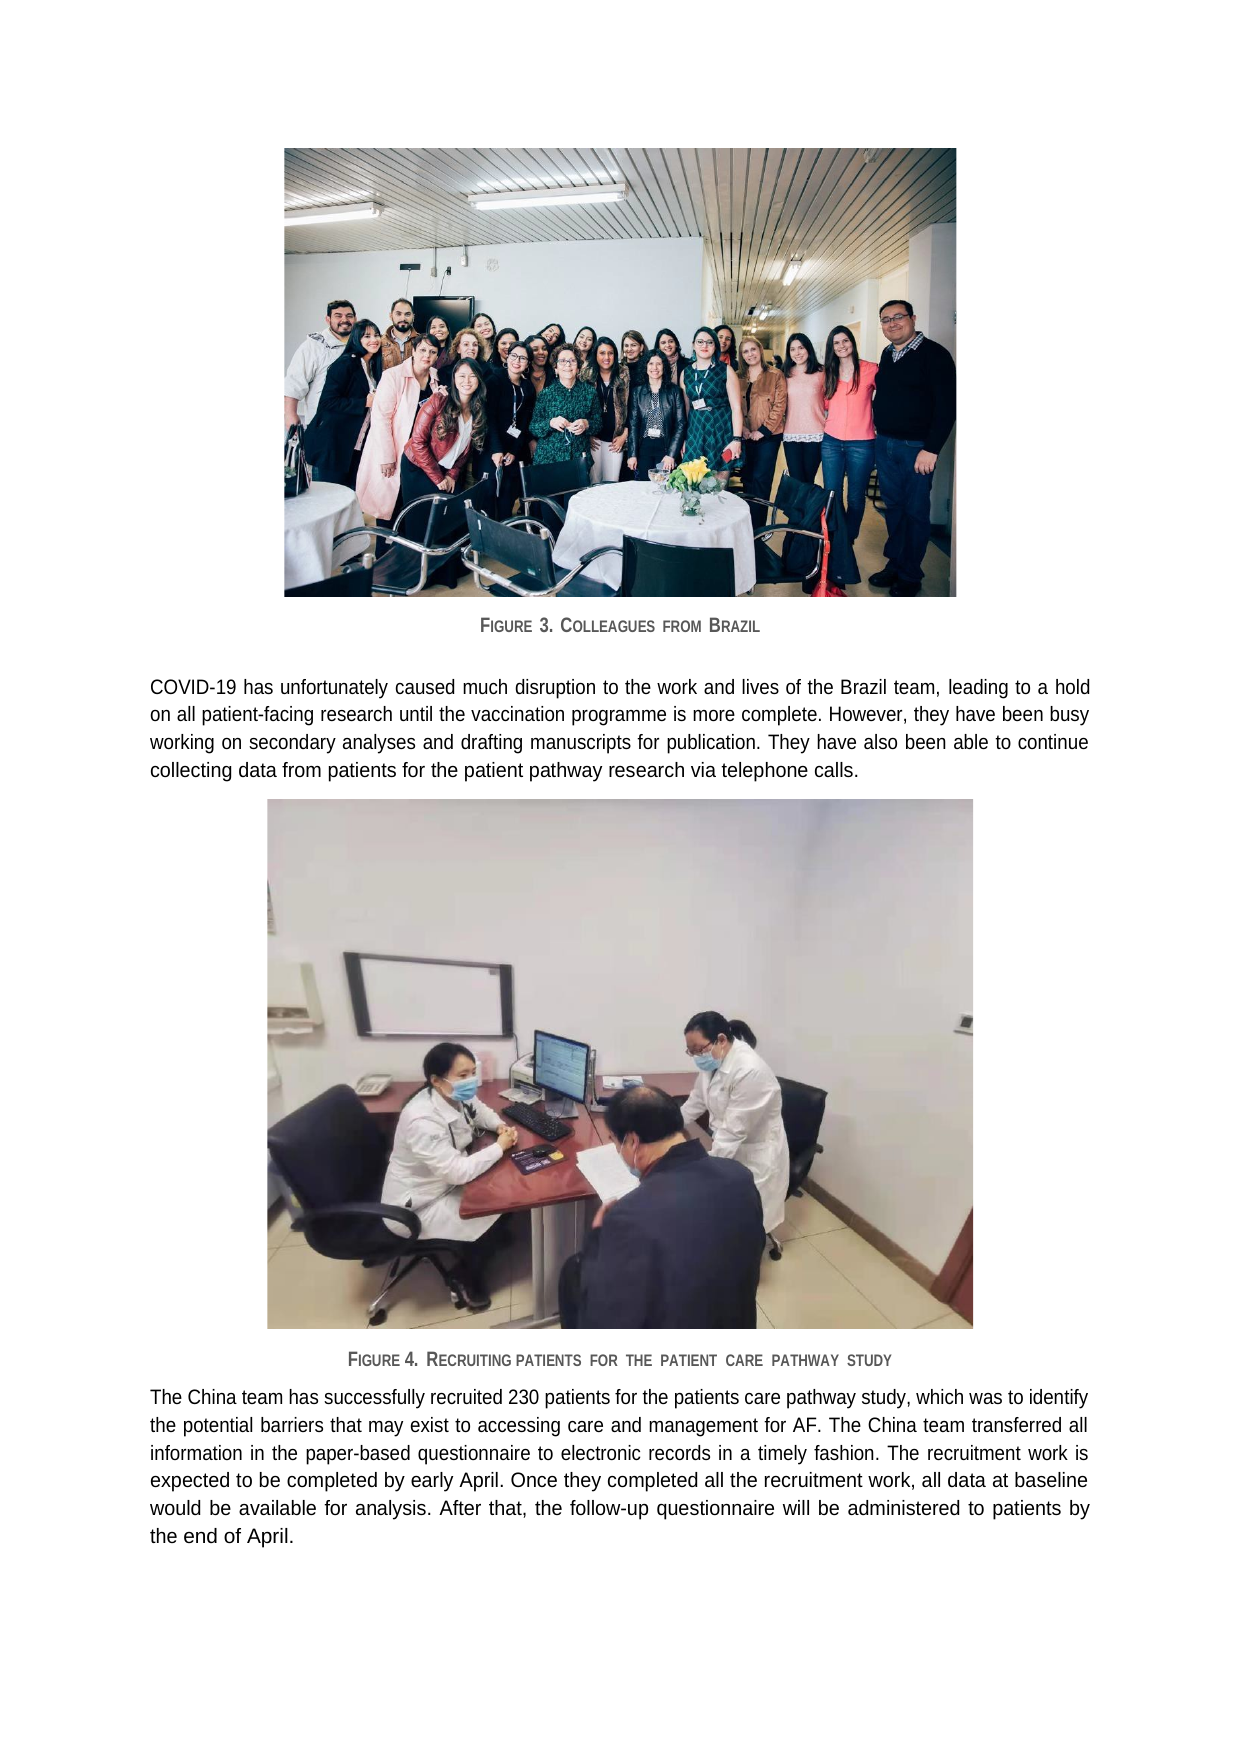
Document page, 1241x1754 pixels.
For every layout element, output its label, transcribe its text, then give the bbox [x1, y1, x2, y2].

text FIGURE 3. COLLEAGUES FROM BRAZIL [192, 613, 1048, 637]
picture [284, 148, 957, 597]
text FIGURE 4. RECRUITING PATIENTS FOR THE PATIENT CARE PATHWAY STUDY [191, 1347, 1048, 1371]
picture [267, 799, 974, 1329]
text The China team has successfully recruited 230 patients for the patients care pathway study, which was to identify the potential barriers that may exist to accessing care and management for AF. The China team transferred all information in the paper-based questionnaire to electronic records in a timely fashion. The recruitment work is expected to be completed by early April. Once they completed all the recruitment work, all data at baseline would be available for analysis. After that, the follow-up questionnaire will be administered to patients by the end of April. [150, 1385, 1090, 1548]
text COVID-19 has unfortunately caused much disruption to the work and lives of the Brazil team, leading to a hold on all patient-facing research until the vaccination programme is more complete. However, they have been busy working on secondary analyses and drafting manuscripts for publication. They have also been able to continue collecting data from patients for the patient pathway research via telephone calls. [150, 674, 1091, 782]
